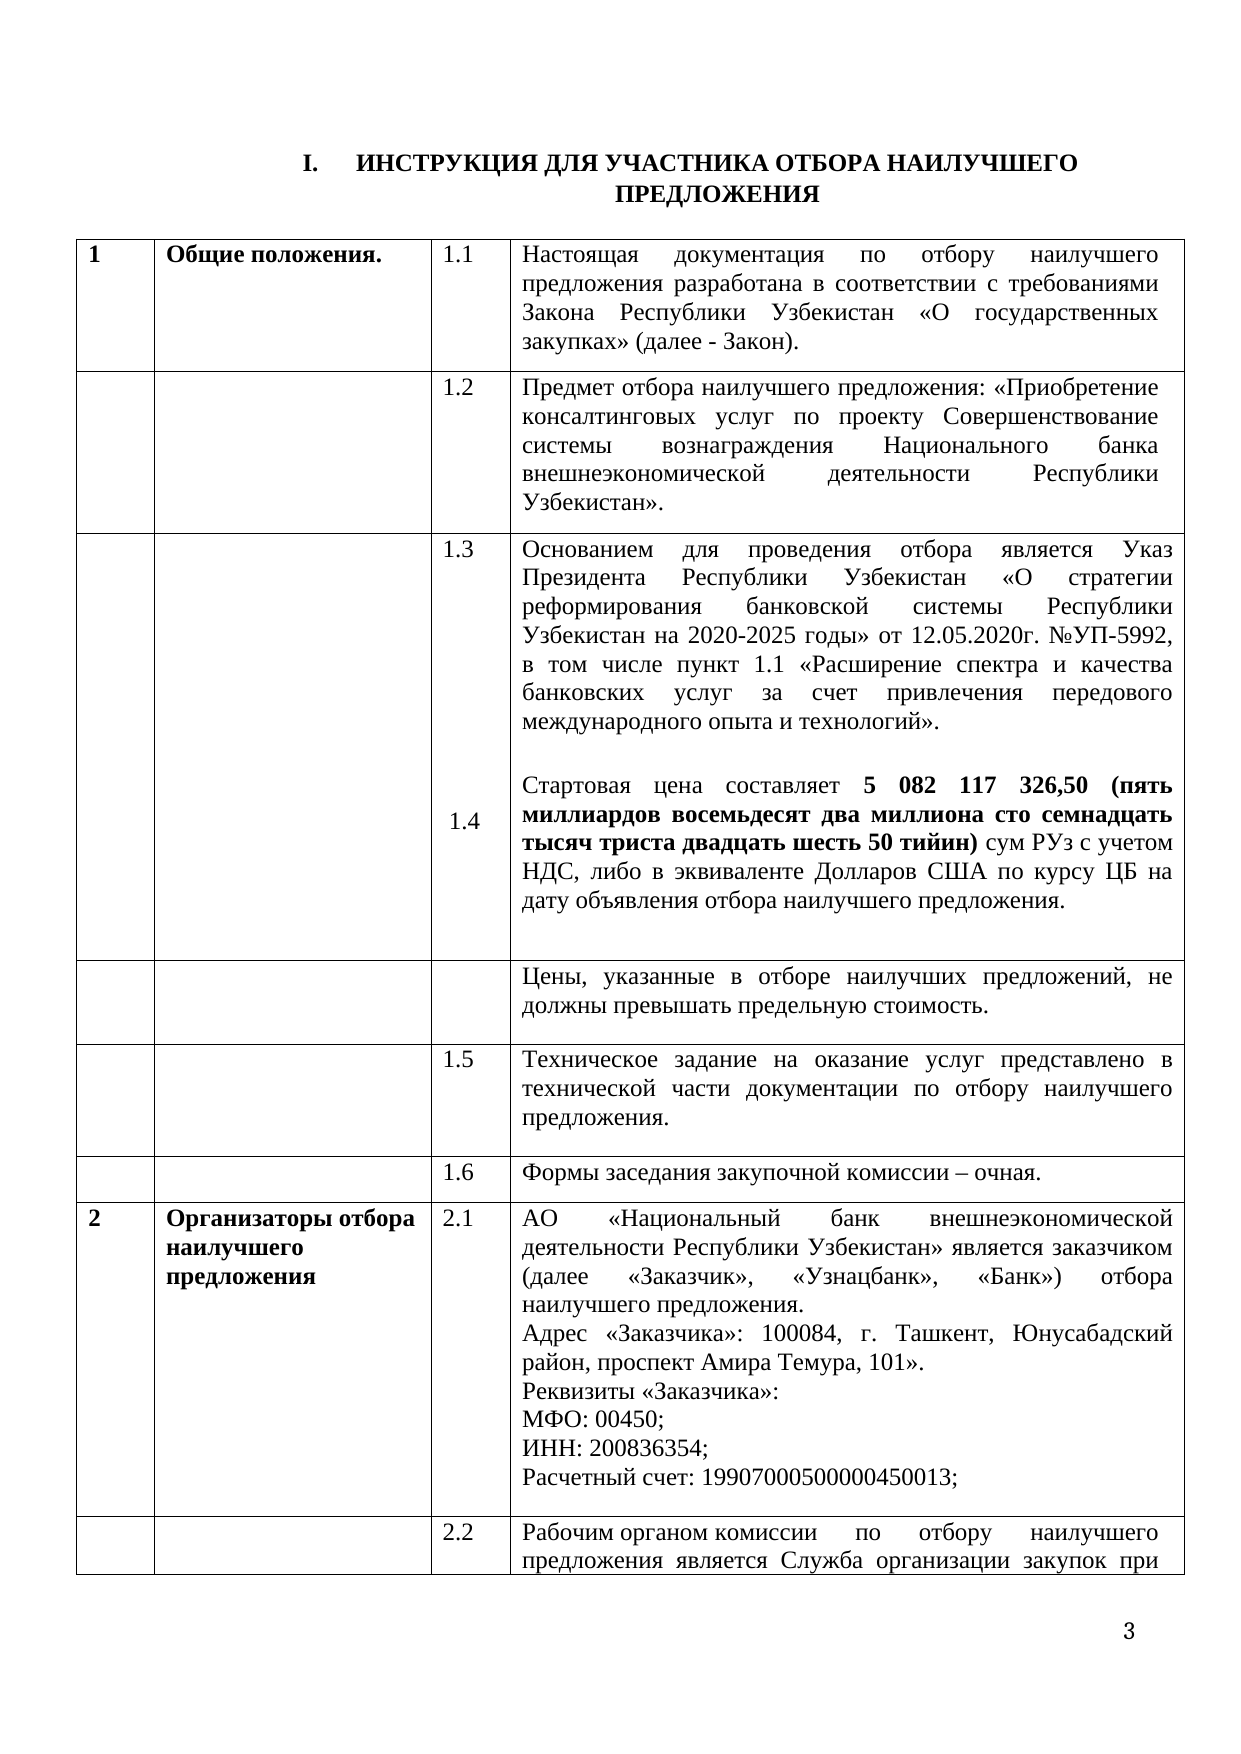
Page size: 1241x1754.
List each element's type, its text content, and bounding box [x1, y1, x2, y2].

table_cell [77, 961, 154, 1043]
table_cell АО «Национальный банк внешнеэкономической деятельности Республики Узбекистан» является заказчиком (далее «Заказчик», «Узнацбанк», «Банк») отбора наилучшего предложения. Адрес «Заказчика»: . Ташкент, Юнусабадский район, проспект Амира Темура, 101». Реквизиты «Заказчика»: МФО: 00450; ИНН: 200836354; Расчетный счет: 19907000500000450013; [511, 1203, 1184, 1516]
table_cell 1.6 [432, 1157, 510, 1202]
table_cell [511, 1517, 1184, 1574]
table_cell [155, 1045, 431, 1156]
table_cell [432, 961, 510, 1043]
table_cell 2.1 [432, 1203, 510, 1516]
table_cell [77, 1045, 154, 1156]
table_cell Организаторы отбора наилучшего предложения [155, 1203, 431, 1516]
table_header 1 [77, 240, 154, 371]
table_header Общие положения. [155, 240, 431, 371]
table_cell [155, 372, 431, 533]
table_cell [155, 534, 431, 960]
table_header 1.1 [432, 240, 510, 371]
table_cell [155, 1157, 431, 1202]
table_cell 1.5 [432, 1045, 510, 1156]
subtitle ИНСТРУКЦИЯ ДЛЯ УЧАСТНИКА ОТБОРА НАИЛУЧШЕГО ПРЕДЛОЖЕНИЯ [245, 148, 1152, 207]
table_cell 1.2 [432, 372, 510, 533]
table_cell 2 [77, 1203, 154, 1516]
table_cell Формы заседания закупочной комиссии – очная. [511, 1157, 1184, 1202]
table_cell [155, 1517, 431, 1574]
table_cell [77, 1157, 154, 1202]
table_cell 1.3 1.4 [432, 534, 510, 960]
table_cell 2.2 [432, 1517, 510, 1574]
table_cell Основанием для проведения отбора является Указ Президента Республики Узбекистан «О стратегии реформирования банковской системы Республики Узбекистан на 2020-2025 годы» от 12.05.2020г. №УП-5992, в том числе пункт 1.1 «Расширение спектра и качества банковских услуг за счет привлечения передового международного опыта и технологий». Стартовая цена составляет 5 082 117 326,50 (пять миллиардов восемьдесят два миллиона сто семнадцать тысяч триста двадцать шесть 50 тийин) сум РУз с учетом НДС, либо в эквиваленте Долларов США по курсу ЦБ на дату объявления отбора наилучшего предложения. [511, 534, 1184, 960]
table_cell [155, 961, 431, 1043]
table_cell [77, 534, 154, 960]
table_header Настоящая документация по отбору наилучшего предложения разработана в соответствии с требованиями Закона Республики Узбекистан «О государственных закупках» (далее - Закон). [511, 240, 1184, 371]
table_cell [77, 372, 154, 533]
table_cell Предмет отбора наилучшего предложения: «Приобретение консалтинговых услуг по проекту Совершенствование системы вознаграждения Национального банка внешнеэкономической деятельности Республики Узбекистан». [511, 372, 1184, 533]
table_cell [77, 1517, 154, 1574]
table_cell Цены, указанные в отборе наилучших предложений, не должны превышать предельную стоимость. [511, 961, 1184, 1043]
table_cell Техническое задание на оказание услуг представлено в технической части документации по отбору наилучшего предложения. [511, 1045, 1184, 1156]
